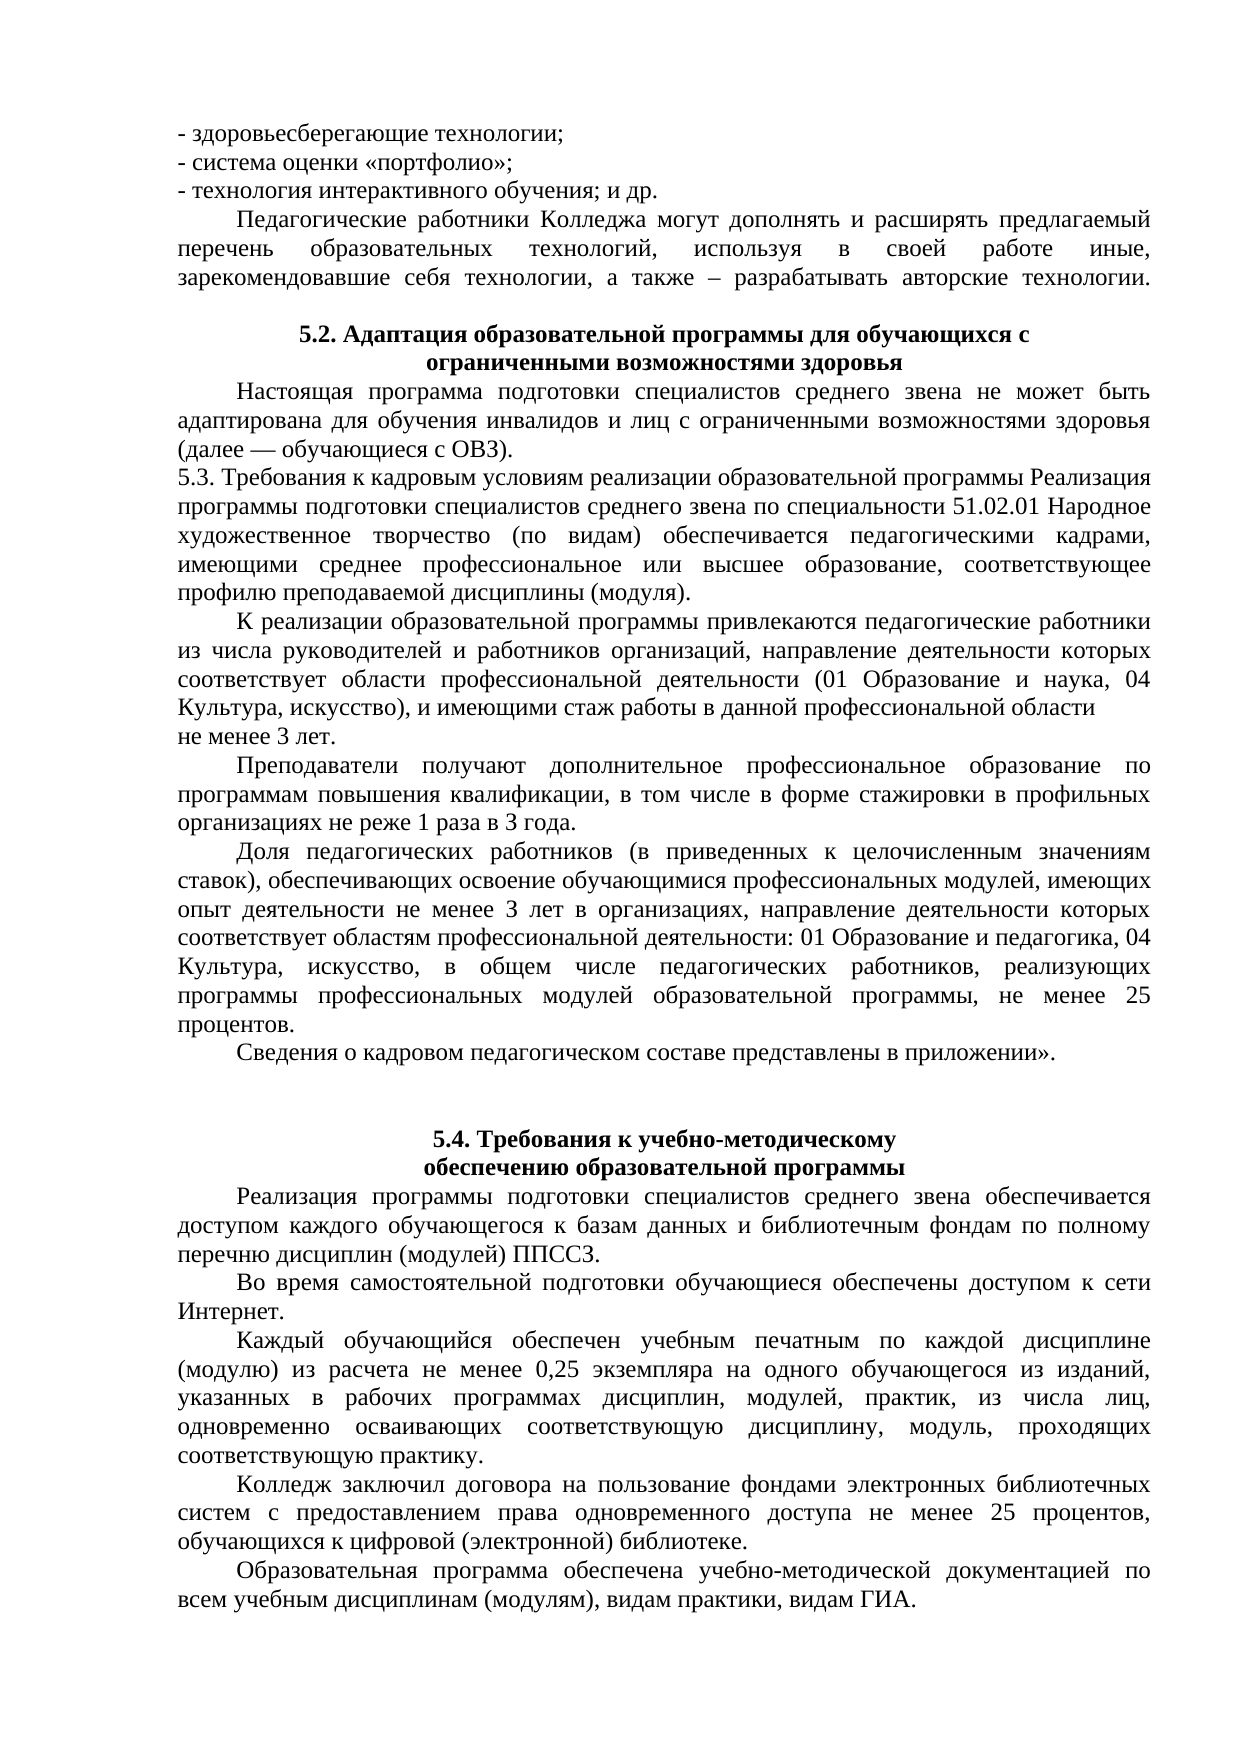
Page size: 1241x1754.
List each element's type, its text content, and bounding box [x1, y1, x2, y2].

text ограниченными возможностями здоровья [177, 347, 1152, 376]
text Образовательная программа обеспечена учебно-методической документацией по всем учебным дисциплинам (модулям), видам практики, видам ГИА. [177, 1555, 1152, 1612]
text Педагогические работники Колледжа могут дополнять и расширять предлагаемый перечень образовательных технологий, используя в своей работе иные, зарекомендовавшие себя технологии, а также – разрабатывать авторские технологии. [177, 204, 1152, 319]
text 5.4. Требования к учебно-методическому [177, 1095, 1152, 1152]
text К реализации образовательной программы привлекаются педагогические работники из числа руководителей и работников организаций, направление деятельности которых соответствует области профессиональной деятельности (01 Образование и наука, 04 Культура, искусство), и имеющими стаж работы в данной профессиональной области [177, 606, 1152, 721]
text Доля педагогических работников (в приведенных к целочисленным значениям ставок), обеспечивающих освоение обучающимися профессиональных модулей, имеющих опыт деятельности не менее З лет в организациях, направление деятельности которых соответствует областям профессиональной деятельности: 01 Образование и педагогика, 04 Культура, искусство, в общем числе педагогических работников, реализующих программы профессиональных модулей образовательной программы, не менее 25 процентов. [177, 836, 1152, 1037]
text Преподаватели получают дополнительное профессиональное образование по программам повышения квалификации, в том числе в форме стажировки в профильных организациях не реже 1 раза в З года. [177, 750, 1152, 836]
text обеспечению образовательной программы [177, 1152, 1152, 1181]
text 5.2. Адаптация образовательной программы для обучающихся с [177, 319, 1152, 347]
text Реализация программы подготовки специалистов среднего звена обеспечивается доступом каждого обучающегося к базам данных и библиотечным фондам по полному перечню дисциплин (модулей) ППССЗ. [177, 1181, 1152, 1267]
text Во время самостоятельной подготовки обучающиеся обеспечены доступом к сети Интернет. [177, 1267, 1152, 1325]
text - здоровьесберегающие технологии; [177, 118, 1152, 147]
text не менее 3 лет. [177, 721, 1152, 750]
text - система оценки «портфолио»; [177, 147, 1152, 176]
text Сведения о кадровом педагогическом составе представлены в приложении». [177, 1037, 1152, 1066]
text Каждый обучающийся обеспечен учебным печатным по каждой дисциплине (модулю) из расчета не менее 0,25 экземпляра на одного обучающегося из изданий, указанных в рабочих программах дисциплин, модулей, практик, из числа лиц, одновременно осваивающих соответствующую дисциплину, модуль, проходящих соответствующую практику. [177, 1325, 1152, 1469]
text Колледж заключил договора на пользование фондами электронных библиотечных систем с предоставлением права одновременного доступа не менее 25 процентов, обучающихся к цифровой (электронной) библиотеке. [177, 1469, 1152, 1555]
text - технология интерактивного обучения; и др. [177, 176, 1152, 204]
text 5.3. Требования к кадровым условиям реализации образовательной программы Реализация программы подготовки специалистов среднего звена по специальности 51.02.01 Народное художественное творчество (по видам) обеспечивается педагогическими кадрами, имеющими среднее профессиональное или высшее образование, соответствующее профилю преподаваемой дисциплины (модуля). [177, 462, 1152, 606]
text Настоящая программа подготовки специалистов среднего звена не может быть адаптирована для обучения инвалидов и лиц с ограниченными возможностями здоровья (далее — обучающиеся с ОВЗ). [177, 376, 1152, 462]
